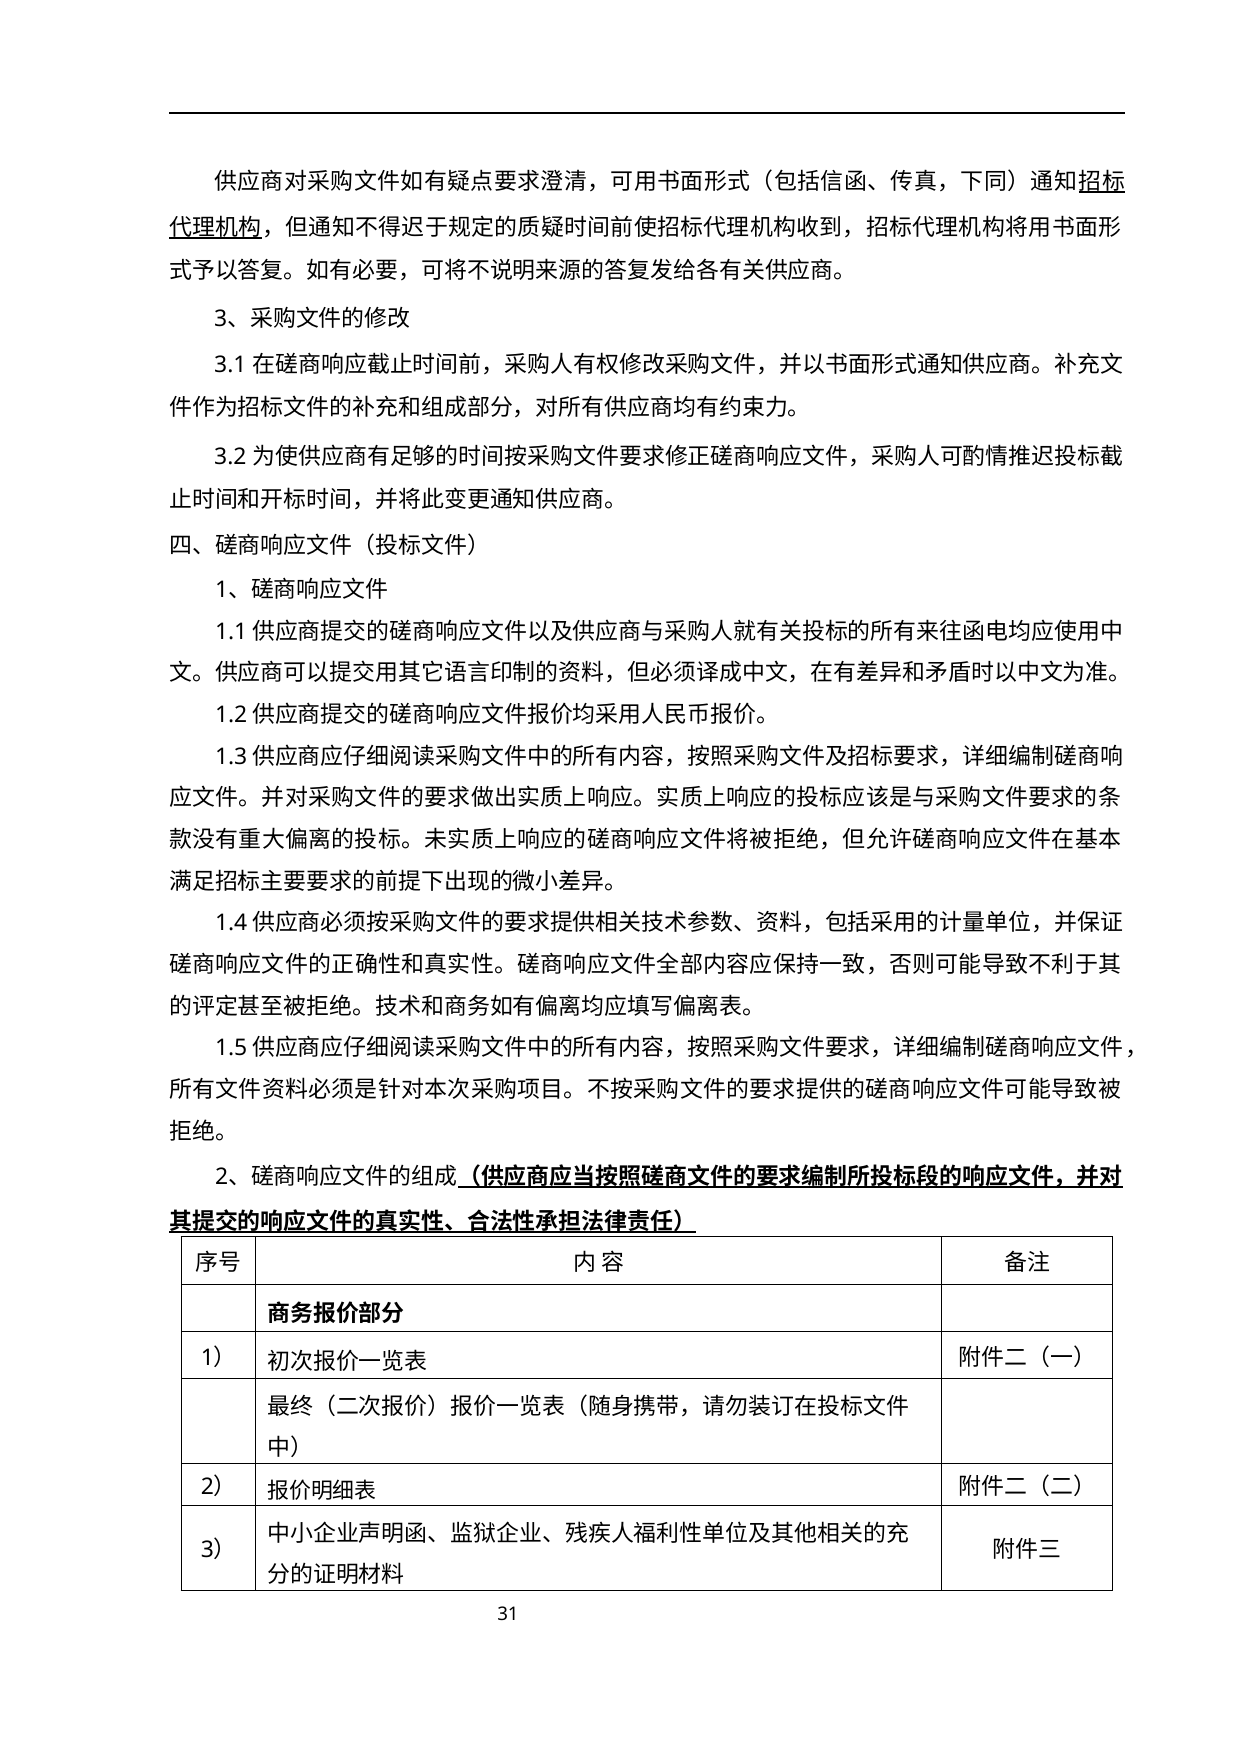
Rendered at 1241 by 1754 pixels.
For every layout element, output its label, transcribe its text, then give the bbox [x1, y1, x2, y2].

table_cell [942, 1379, 1112, 1462]
text 1.5供应商应仔细阅读采购文件中的所有内容，按照采购文件要求，详细编制磋商响应文件，所有文件资料必须是针对本次采购项目。不按采购文件的要求提供的磋商响应文件可能导致被拒绝。 [169, 1021, 1125, 1146]
text 3.2 为使供应商有足够的时间按采购文件要求修正磋商响应文件，采购人可酌情推迟投标截止时间和开标时间，并将此变更通知供应商。 [169, 425, 1125, 517]
table_header 序号 [182, 1237, 255, 1283]
text 供应商对采购文件如有疑点要求澄清，可用书面形式（包括信函、传真，下同）通知招标代理机构，但通知不得迟于规定的质疑时间前使招标代理机构收到，招标代理机构将用书面形式予以答复。如有必要，可将不说明来源的答复发给各有关供应商。 [169, 150, 1125, 287]
table_cell 附件二（一） [942, 1332, 1112, 1378]
text 1.1供应商提交的磋商响应文件以及供应商与采购人就有关投标的所有来往函电均应使用中文。供应商可以提交用其它语言印制的资料，但必须译成中文，在有差异和矛盾时以中文为准。 [169, 604, 1125, 687]
table_cell 附件三 [942, 1506, 1112, 1589]
table_cell 3） [182, 1506, 255, 1589]
table_header 备注 [942, 1237, 1112, 1283]
text 1.2供应商提交的磋商响应文件报价均采用人民币报价。 [169, 687, 1125, 729]
table_cell 1） [182, 1332, 255, 1378]
text 2、磋商响应文件的组成（供应商应当按照磋商文件的要求编制所投标段的响应文件，并对其提交的响应文件的真实性、合法性承担法律责任） [169, 1146, 1125, 1236]
table_cell [942, 1285, 1112, 1331]
text 1.4供应商必须按采购文件的要求提供相关技术参数、资料，包括采用的计量单位，并保证磋商响应文件的正确性和真实性。磋商响应文件全部内容应保持一致，否则可能导致不利于其的评定甚至被拒绝。技术和商务如有偏离均应填写偏离表。 [169, 896, 1125, 1021]
text 3.1 在磋商响应截止时间前，采购人有权修改采购文件，并以书面形式通知供应商。补充文件作为招标文件的补充和组成部分，对所有供应商均有约束力。 [169, 333, 1125, 425]
table_header 内 容 [256, 1237, 941, 1283]
table_cell 中小企业声明函、监狱企业、残疾人福利性单位及其他相关的充分的证明材料 [256, 1506, 941, 1589]
table_cell 初次报价一览表 [256, 1332, 941, 1378]
table_cell 报价明细表 [256, 1464, 941, 1505]
table_cell 附件二（二） [942, 1464, 1112, 1505]
table_cell 商务报价部分 [256, 1285, 941, 1331]
text 1、磋商响应文件 [169, 562, 1125, 604]
text 四、磋商响应文件（投标文件） [169, 517, 1125, 562]
text 3、采购文件的修改 [169, 287, 1125, 333]
table_cell 2） [182, 1464, 255, 1505]
table_cell [182, 1285, 255, 1331]
table_cell 最终（二次报价）报价一览表（随身携带，请勿装订在投标文件中） [256, 1379, 941, 1462]
text 1.3供应商应仔细阅读采购文件中的所有内容，按照采购文件及招标要求，详细编制磋商响应文件。并对采购文件的要求做出实质上响应。实质上响应的投标应该是与采购文件要求的条款没有重大偏离的投标。未实质上响应的磋商响应文件将被拒绝，但允许磋商响应文件在基本满足招标主要要求的前提下出现的微小差异。 [169, 729, 1125, 896]
table_cell [182, 1379, 255, 1462]
